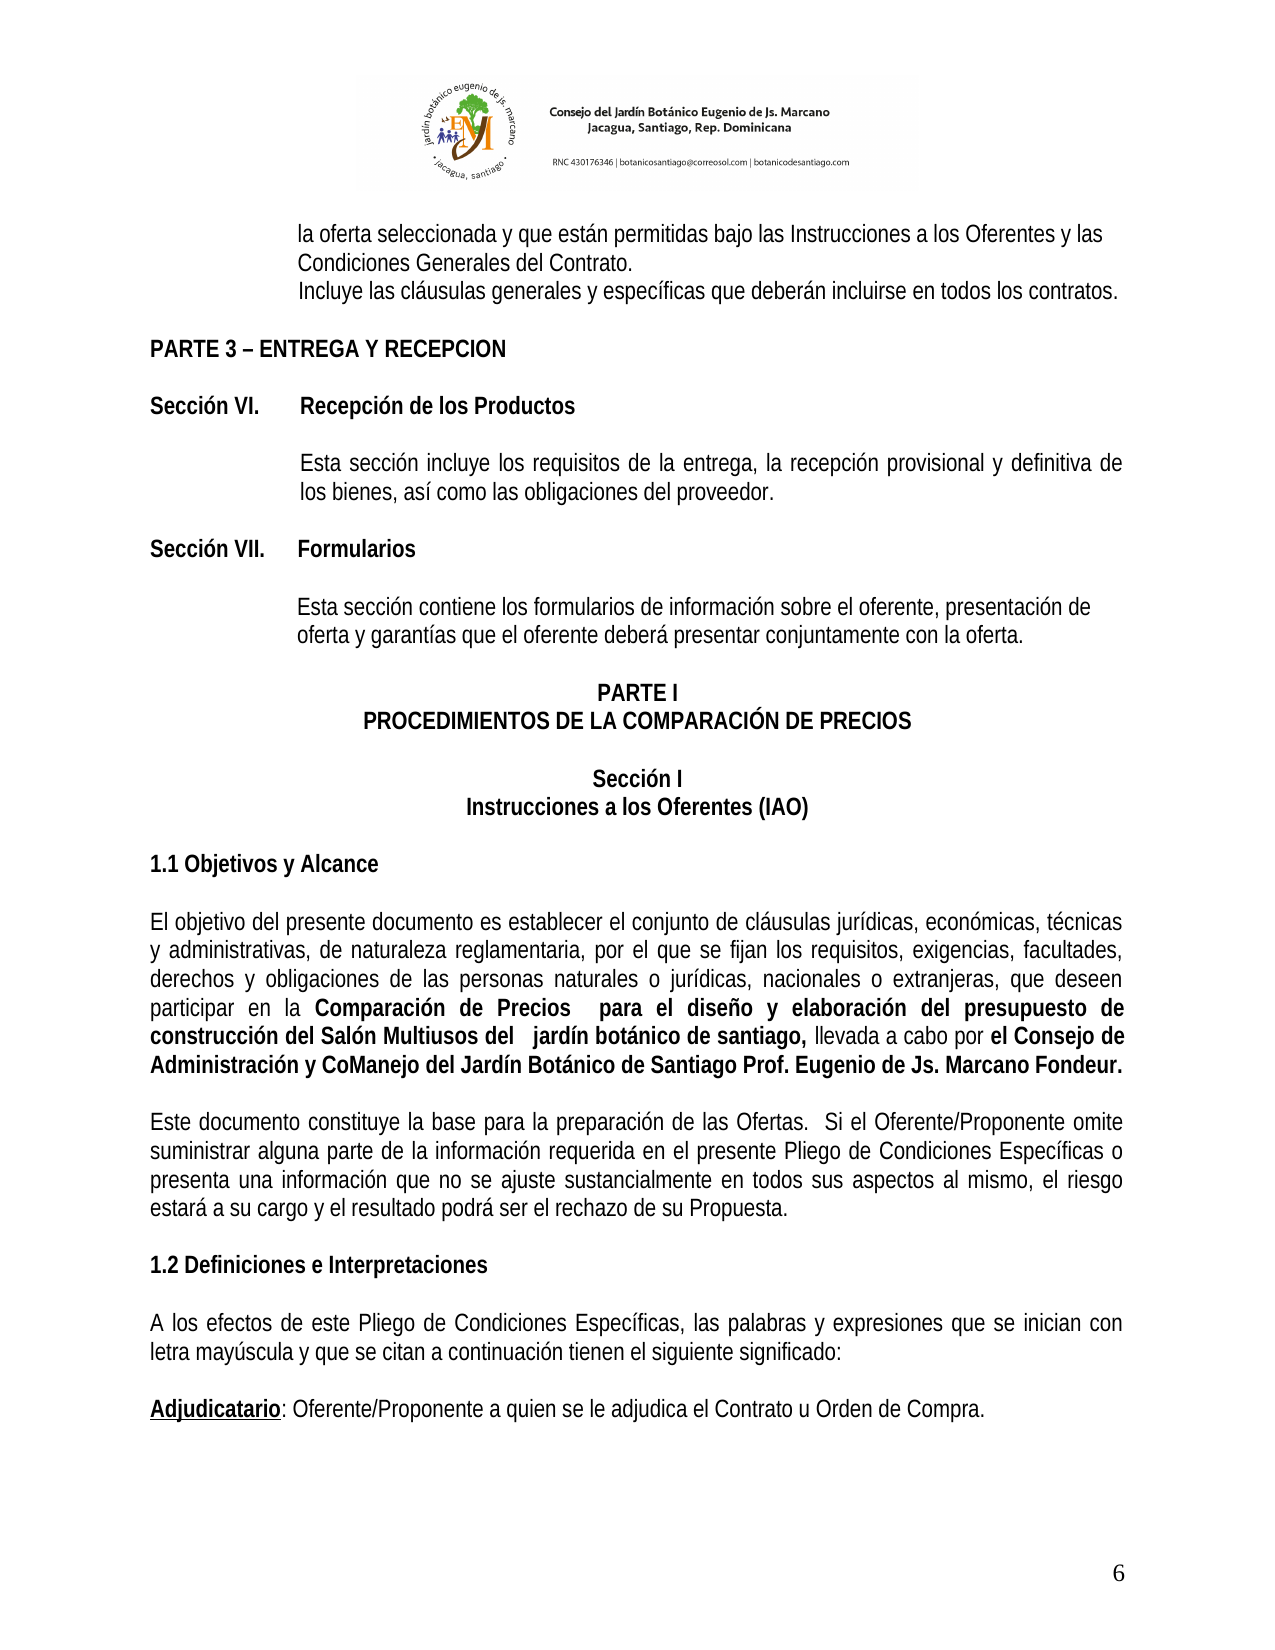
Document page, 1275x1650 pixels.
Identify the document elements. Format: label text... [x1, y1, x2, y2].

text Esta sección contiene los formularios de información sobre el oferente, presentación de oferta y garantías que el oferente deberá presentar conjuntamente con la oferta. [297, 592, 1125, 649]
picture [356, 75, 919, 191]
text A los efectos de este Pliego de Condiciones Específicas, las palabras y expresiones que se inician con letra mayúscula y que se citan a continuación tienen el siguiente significado: [150, 1308, 1125, 1365]
subtitle 1.1 Objetivos y Alcance [150, 849, 1125, 878]
text Este documento constituye la base para la preparación de las Ofertas. Si el Oferente/Proponente omite suministrar alguna parte de la información requerida en el presente Pliego de Condiciones Específicas o presenta una información que no se ajuste sustancialmente en todos sus aspectos al mismo, el riesgo estará a su cargo y el resultado podrá ser el rechazo de su Propuesta. [150, 1107, 1125, 1222]
subtitle PARTE I [150, 678, 1125, 706]
list Esta sección incluye los requisitos de la entrega, la recepción provisional y definitiva de los bienes, así como las obligaciones del proveedor. [300, 448, 1125, 506]
subtitle Sección I [150, 763, 1125, 792]
text Incluye las cláusulas generales y específicas que deberán incluirse en todos los contratos. [150, 276, 1127, 305]
subtitle Instrucciones a los Oferentes (IAO) [150, 792, 1125, 821]
text El objetivo del presente documento es establecer el conjunto de cláusulas jurídicas, económicas, técnicas y administrativas, de naturaleza reglamentaria, por el que se fijan los requisitos, exigencias, facultades, derechos y obligaciones de las personas naturales o jurídicas, nacionales o extranjeras, que deseen participar en la Comparación de Precios para el diseño y elaboración del presupuesto de construcción del Salón Multiusos del jardín botánico de santiago, llevada a cabo por el Consejo de Administración y CoManejo del Jardín Botánico de Santiago Prof. Eugenio de Js. Marcano Fondeur. [150, 907, 1125, 1079]
subtitle Sección VII. Formularios [150, 534, 1127, 563]
text Adjudicatario: Oferente/Proponente a quien se le adjudica el Contrato u Orden de Compra. [150, 1394, 1125, 1422]
subtitle 1.2 Definiciones e Interpretaciones [150, 1251, 1125, 1279]
subtitle PARTE 3 – ENTREGA Y RECEPCION [150, 333, 1127, 362]
subtitle Sección VI. Recepción de los Productos [150, 391, 1127, 419]
subtitle PROCEDIMIENTOS DE LA COMPARACIÓN DE PRECIOS [150, 706, 1125, 735]
